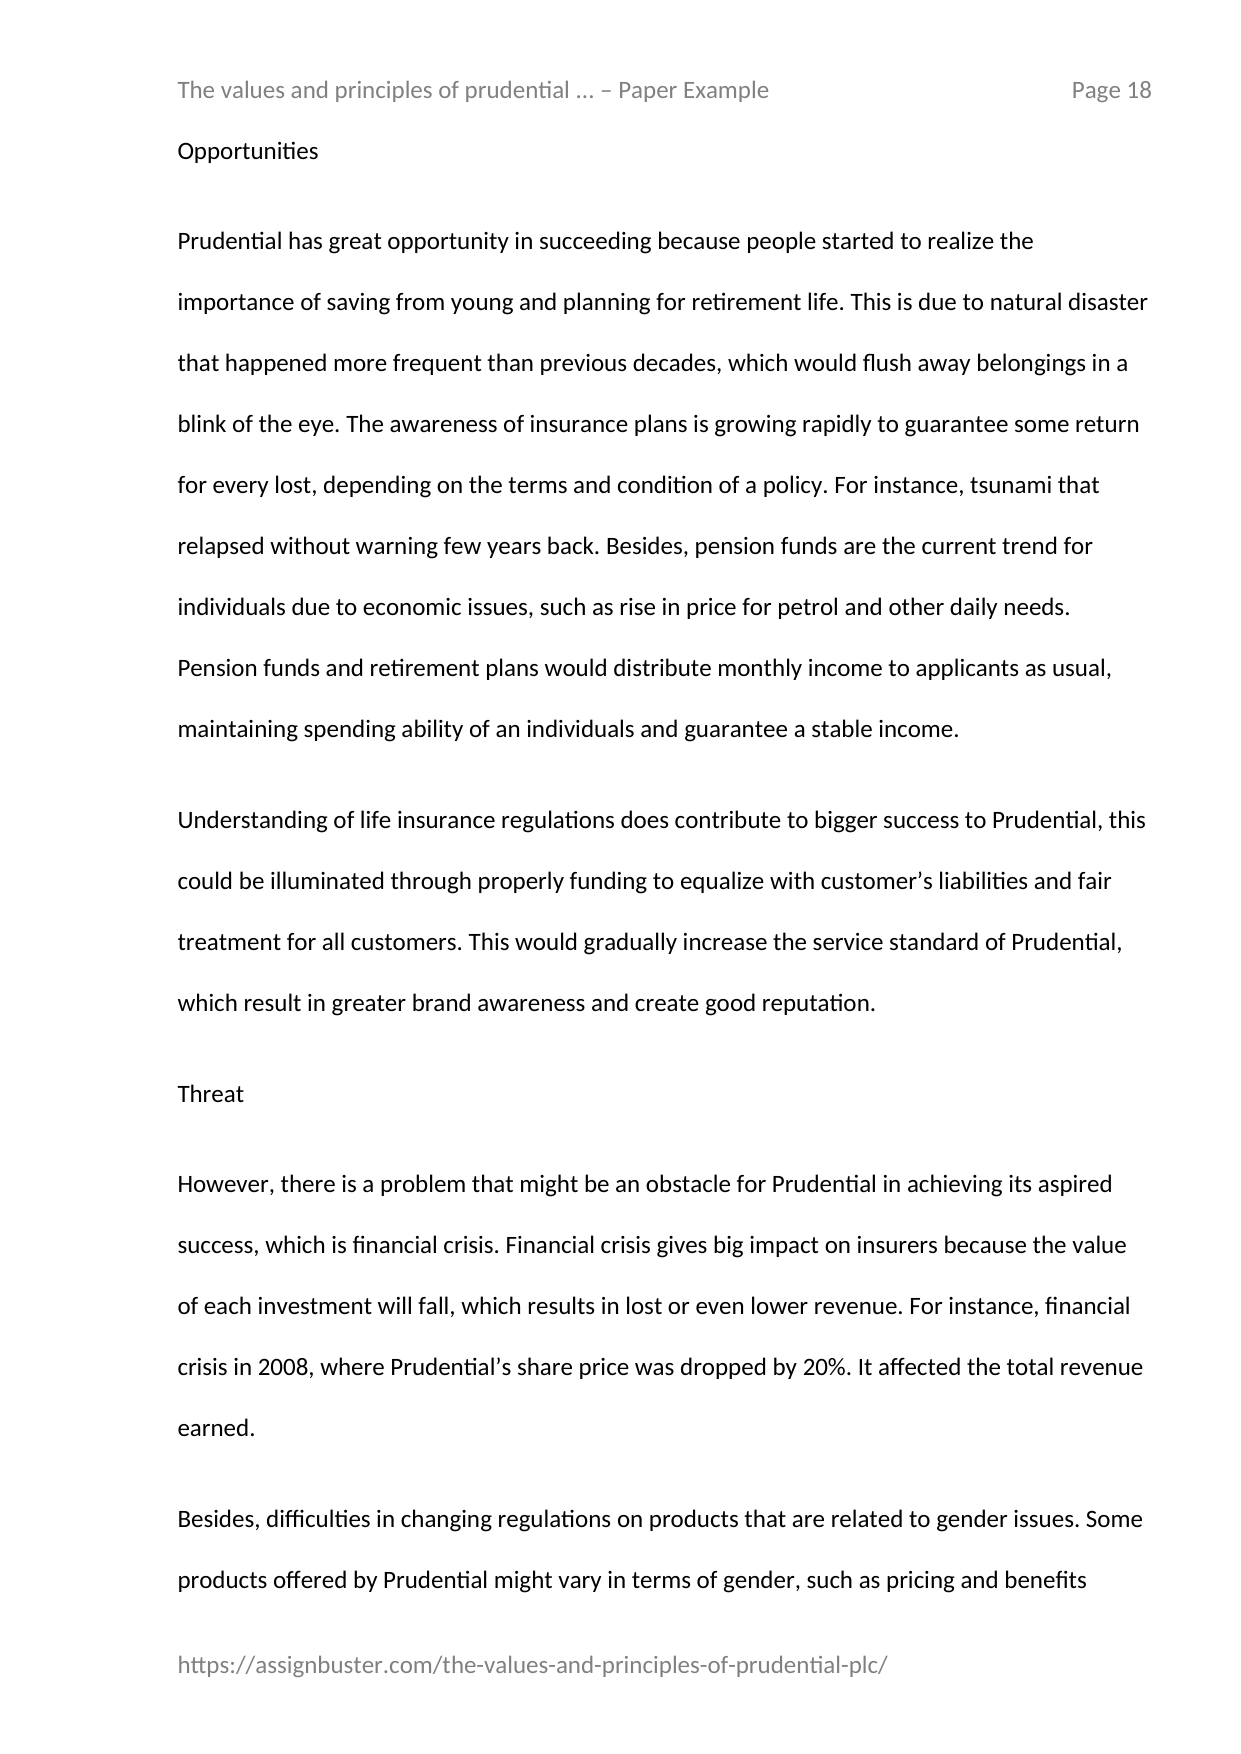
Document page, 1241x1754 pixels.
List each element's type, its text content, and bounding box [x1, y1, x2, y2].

text Opportunities [177, 135, 1152, 165]
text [177, 1503, 1152, 1594]
text Prudential has great opportunity in succeeding because people started to realize the importance of saving from young and planning for retirement life. This is due to natural disaster that happened more frequent than previous decades, which would flush away belongings in a blink of the eye. The awareness of insurance plans is growing rapidly to guarantee some return for every lost, depending on the terms and condition of a policy. For instance, tsunami that relapsed without warning few years back. Besides, pension funds are the current trend for individuals due to economic issues, such as rise in price for petrol and other daily needs. Pension funds and retirement plans would distribute monthly income to applicants as usual, maintaining spending ability of an individuals and guarantee a stable income. [177, 225, 1152, 744]
text Threat [177, 1078, 1152, 1108]
text Understanding of life insurance regulations does contribute to bigger success to Prudential, this could be illuminated through properly funding to equalize with customer’s liabilities and fair treatment for all customers. This would gradually increase the service standard of Prudential, which result in greater brand awareness and create good reputation. [177, 804, 1152, 1018]
text However, there is a problem that might be an obstacle for Prudential in achieving its aspired success, which is financial crisis. Financial crisis gives big impact on insurers because the value of each investment will fall, which results in lost or even lower revenue. For instance, financial crisis in 2008, where Prudential’s share price was dropped by 20%. It affected the total revenue earned. [177, 1168, 1152, 1443]
